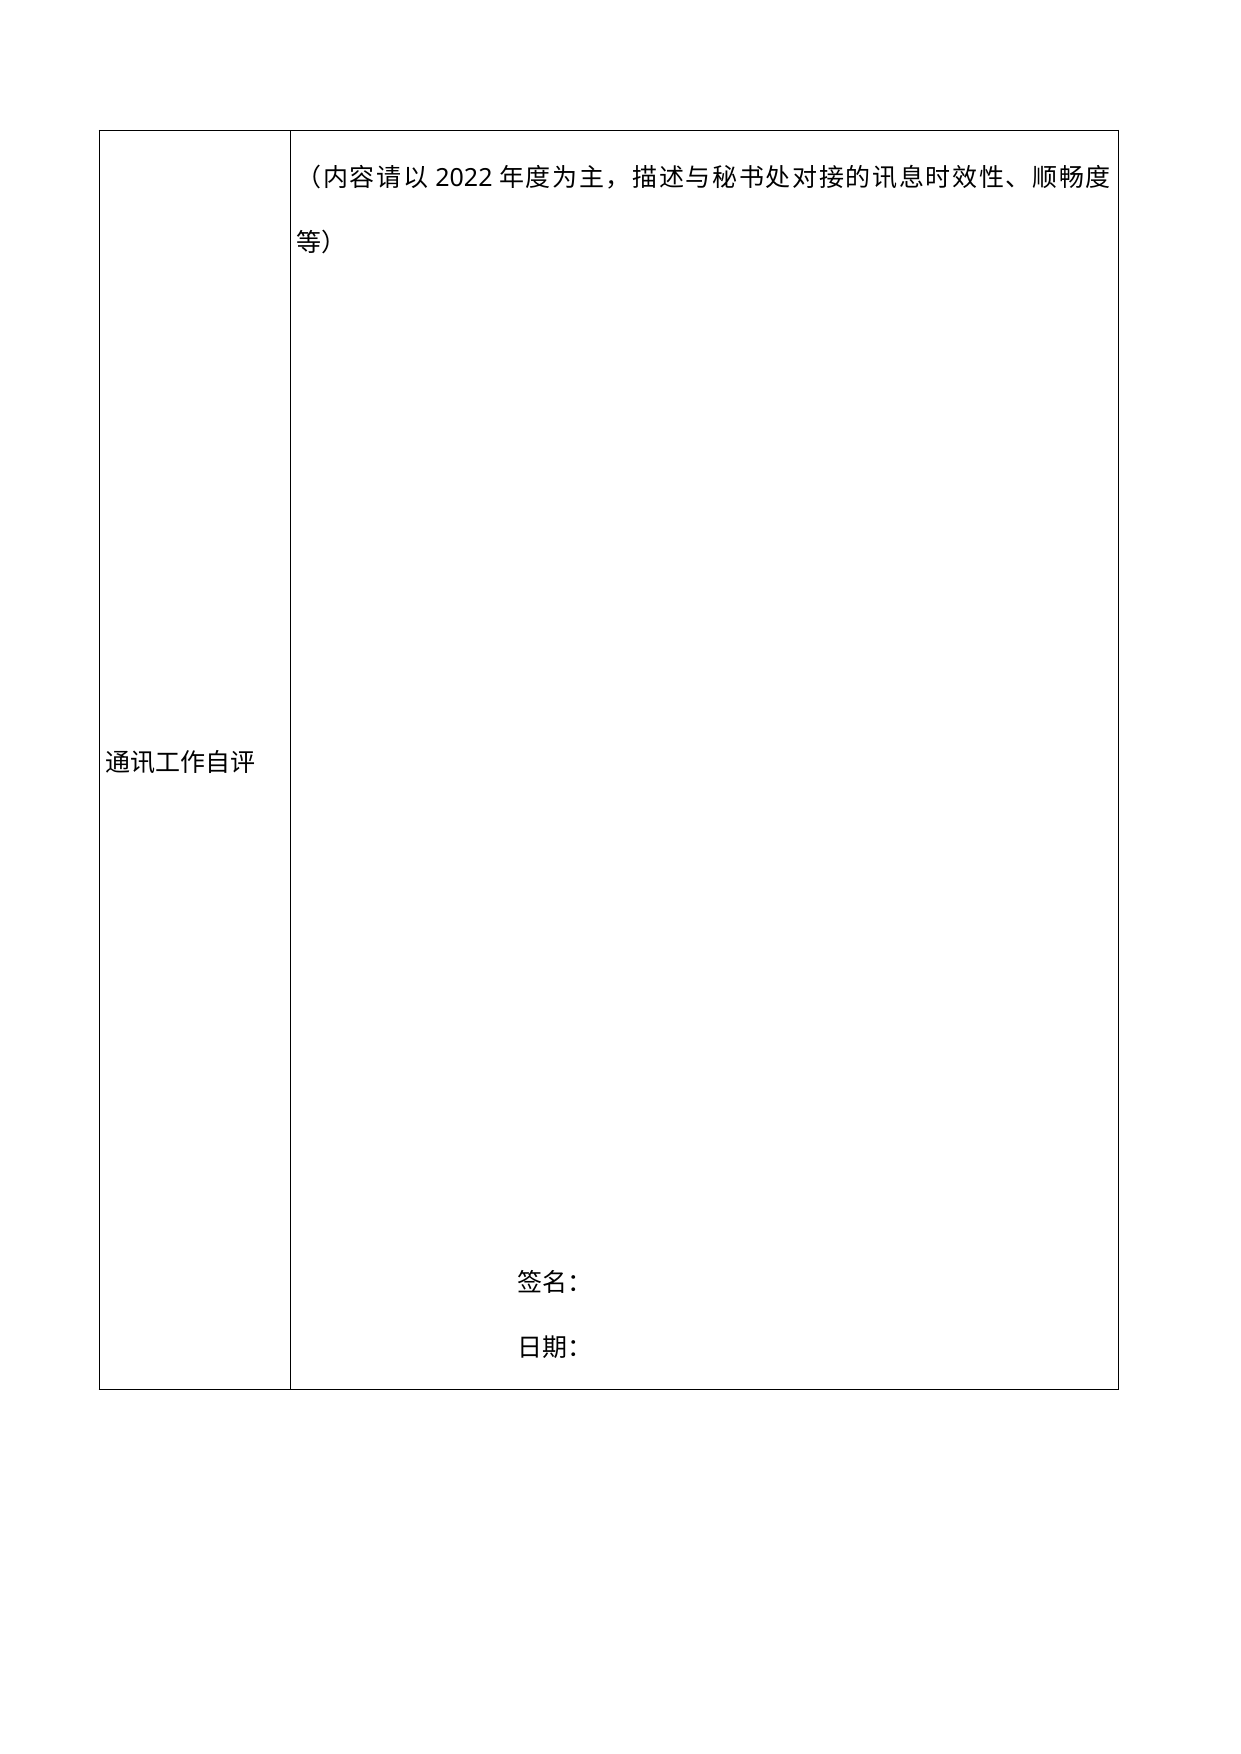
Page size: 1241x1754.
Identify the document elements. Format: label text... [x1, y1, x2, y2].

table_cell （内容请以2022年度为主，描述与秘书处对接的讯息时效性、顺畅度等） 签名： 日期： [291, 131, 1118, 1389]
table_cell 通讯工作自评 [100, 131, 290, 1389]
